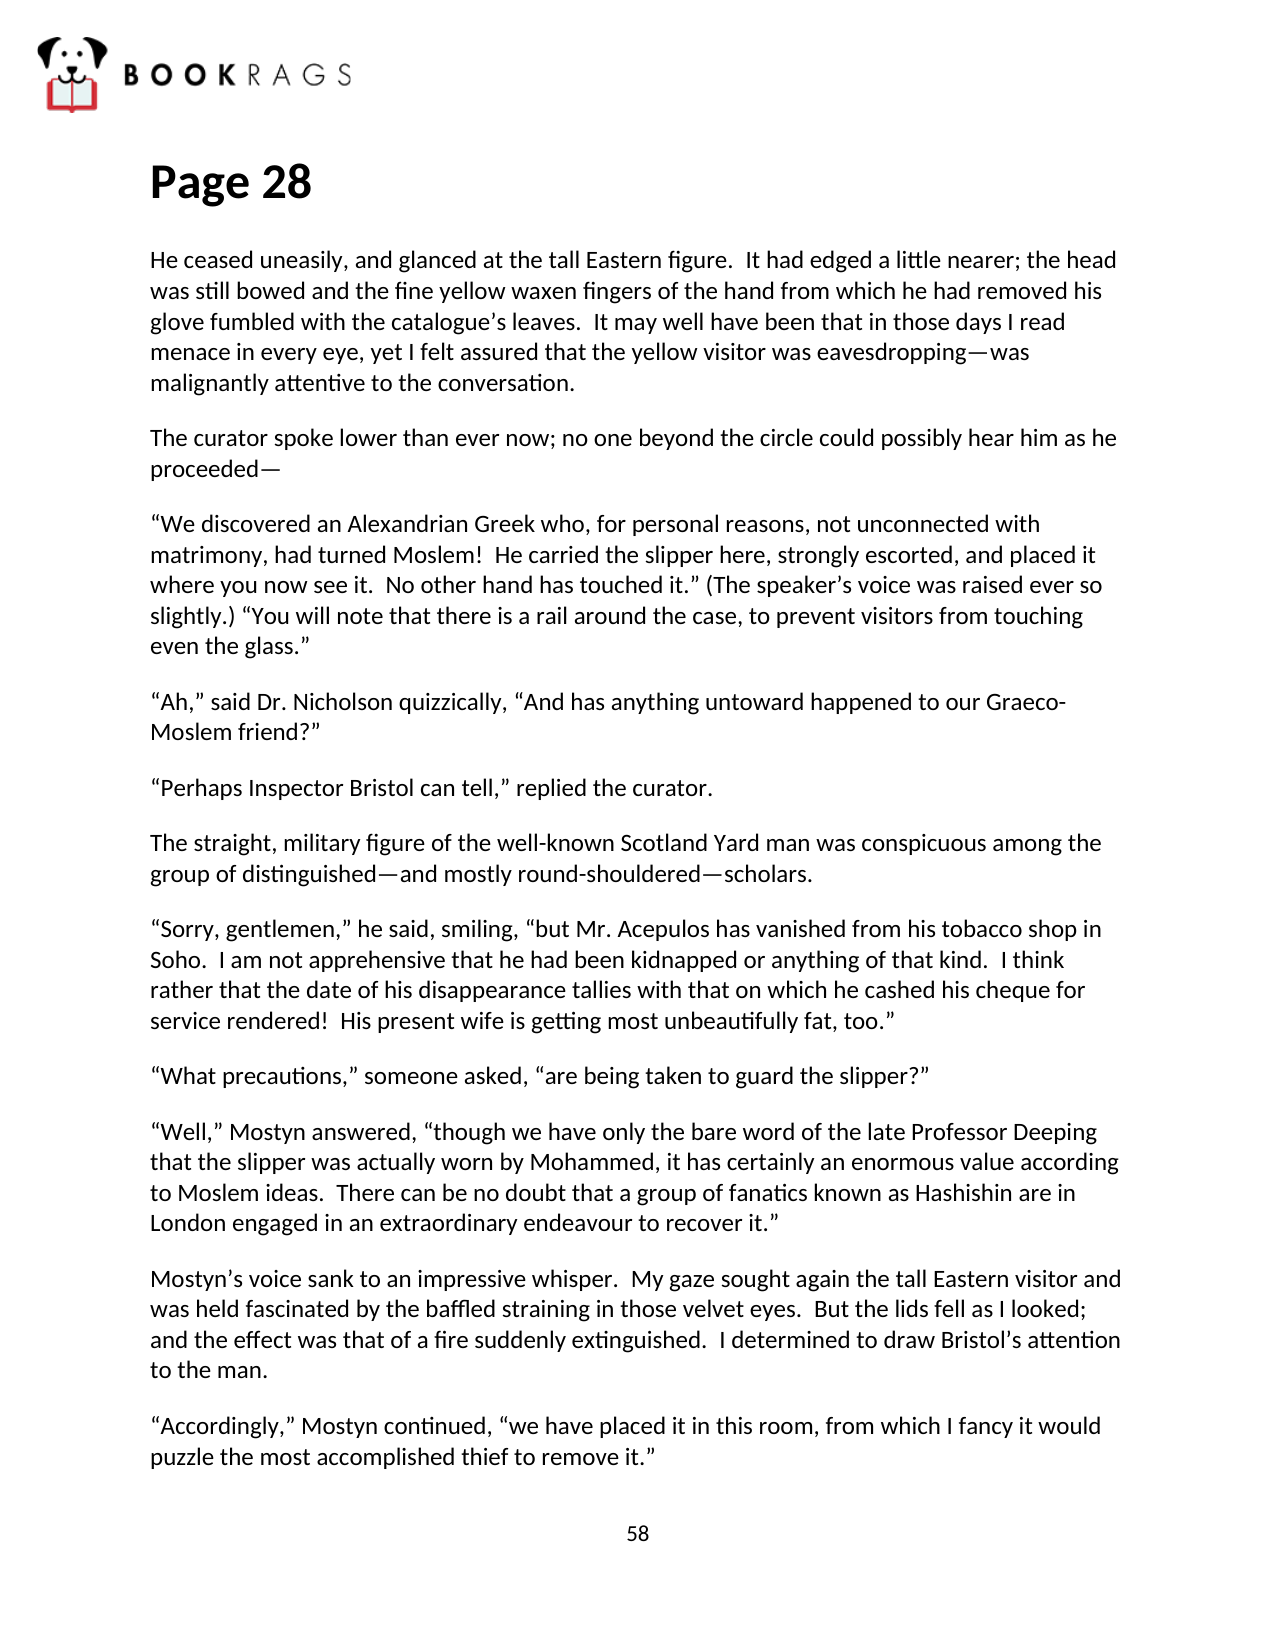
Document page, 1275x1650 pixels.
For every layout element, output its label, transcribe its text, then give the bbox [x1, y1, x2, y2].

text The curator spoke lower than ever now; no one beyond the circle could possibly hear him as he proceeded—­ [150, 422, 1125, 483]
text He ceased uneasily, and glanced at the tall Eastern figure. It had edged a little nearer; the head was still bowed and the fine yellow waxen fingers of the hand from which he had removed his glove fumbled with the catalogue’s leaves. It may well have been that in those days I read menace in every eye, yet I felt assured that the yellow visitor was eavesdropping—­was malignantly attentive to the conversation. [150, 244, 1125, 397]
picture [37, 37, 351, 113]
text “Perhaps Inspector Bristol can tell,” replied the curator. [150, 772, 1125, 802]
text “We discovered an Alexandrian Greek who, for personal reasons, not unconnected with matrimony, had turned Moslem! He carried the slipper here, strongly escorted, and placed it where you now see it. No other hand has touched it.” (The speaker’s voice was raised ever so slightly.) “You will note that there is a rail around the case, to prevent visitors from touching even the glass.” [150, 508, 1125, 661]
text “Sorry, gentlemen,” he said, smiling, “but Mr. Acepulos has vanished from his tobacco shop in Soho. I am not apprehensive that he had been kidnapped or anything of that kind. I think rather that the date of his disappearance tallies with that on which he cashed his cheque for service rendered! His present wife is getting most unbeautifully fat, too.” [150, 913, 1125, 1036]
text “Ah,” said Dr. Nicholson quizzically, “And has anything untoward happened to our Graeco-Moslem friend?” [150, 686, 1125, 747]
text “Accordingly,” Mostyn continued, “we have placed it in this room, from which I fancy it would puzzle the most accomplished thief to remove it.” [150, 1410, 1125, 1471]
text Mostyn’s voice sank to an impressive whisper. My gaze sought again the tall Eastern visitor and was held fascinated by the baffled straining in those velvet eyes. But the lids fell as I looked; and the effect was that of a fire suddenly extinguished. I determined to draw Bristol’s attention to the man. [150, 1263, 1125, 1385]
text Page 28 [150, 150, 1125, 211]
text “What precautions,” someone asked, “are being taken to guard the slipper?” [150, 1061, 1125, 1091]
text “Well,” Mostyn answered, “though we have only the bare word of the late Professor Deeping that the slipper was actually worn by Mohammed, it has certainly an enormous value according to Moslem ideas. There can be no doubt that a group of fanatics known as Hashishin are in London engaged in an extraordinary endeavour to recover it.” [150, 1116, 1125, 1238]
text The straight, military figure of the well-known Scotland Yard man was conspicuous among the group of distinguished—­and mostly round-shouldered—­scholars. [150, 827, 1125, 888]
